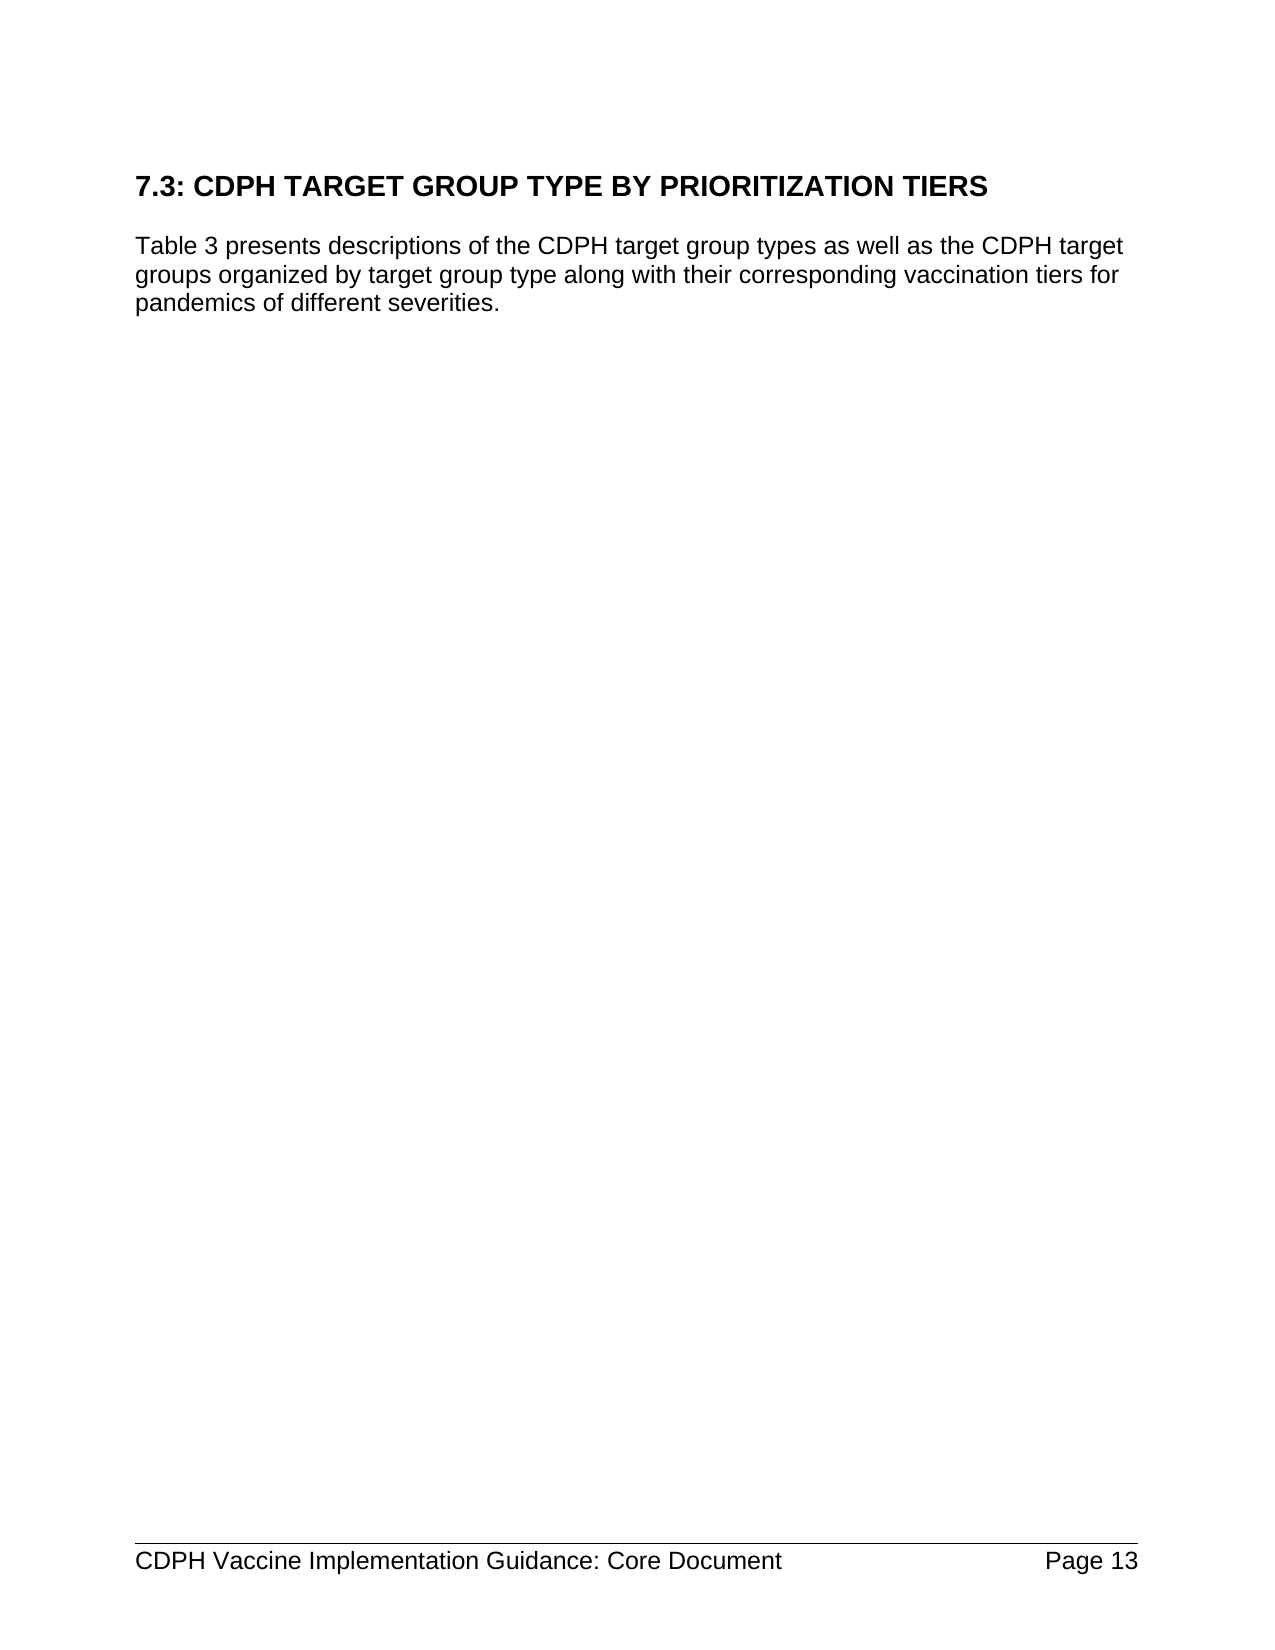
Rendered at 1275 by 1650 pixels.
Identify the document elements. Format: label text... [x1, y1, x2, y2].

text 7.3: CDPH TARGET GROUP TYPE BY PRIORITIZATION TIERS [135, 168, 1140, 202]
text Table 3 presents descriptions of the CDPH target group types as well as the CDPH target groups organized by target group type along with their corresponding vaccination tiers for pandemics of different severities. [135, 231, 1140, 317]
